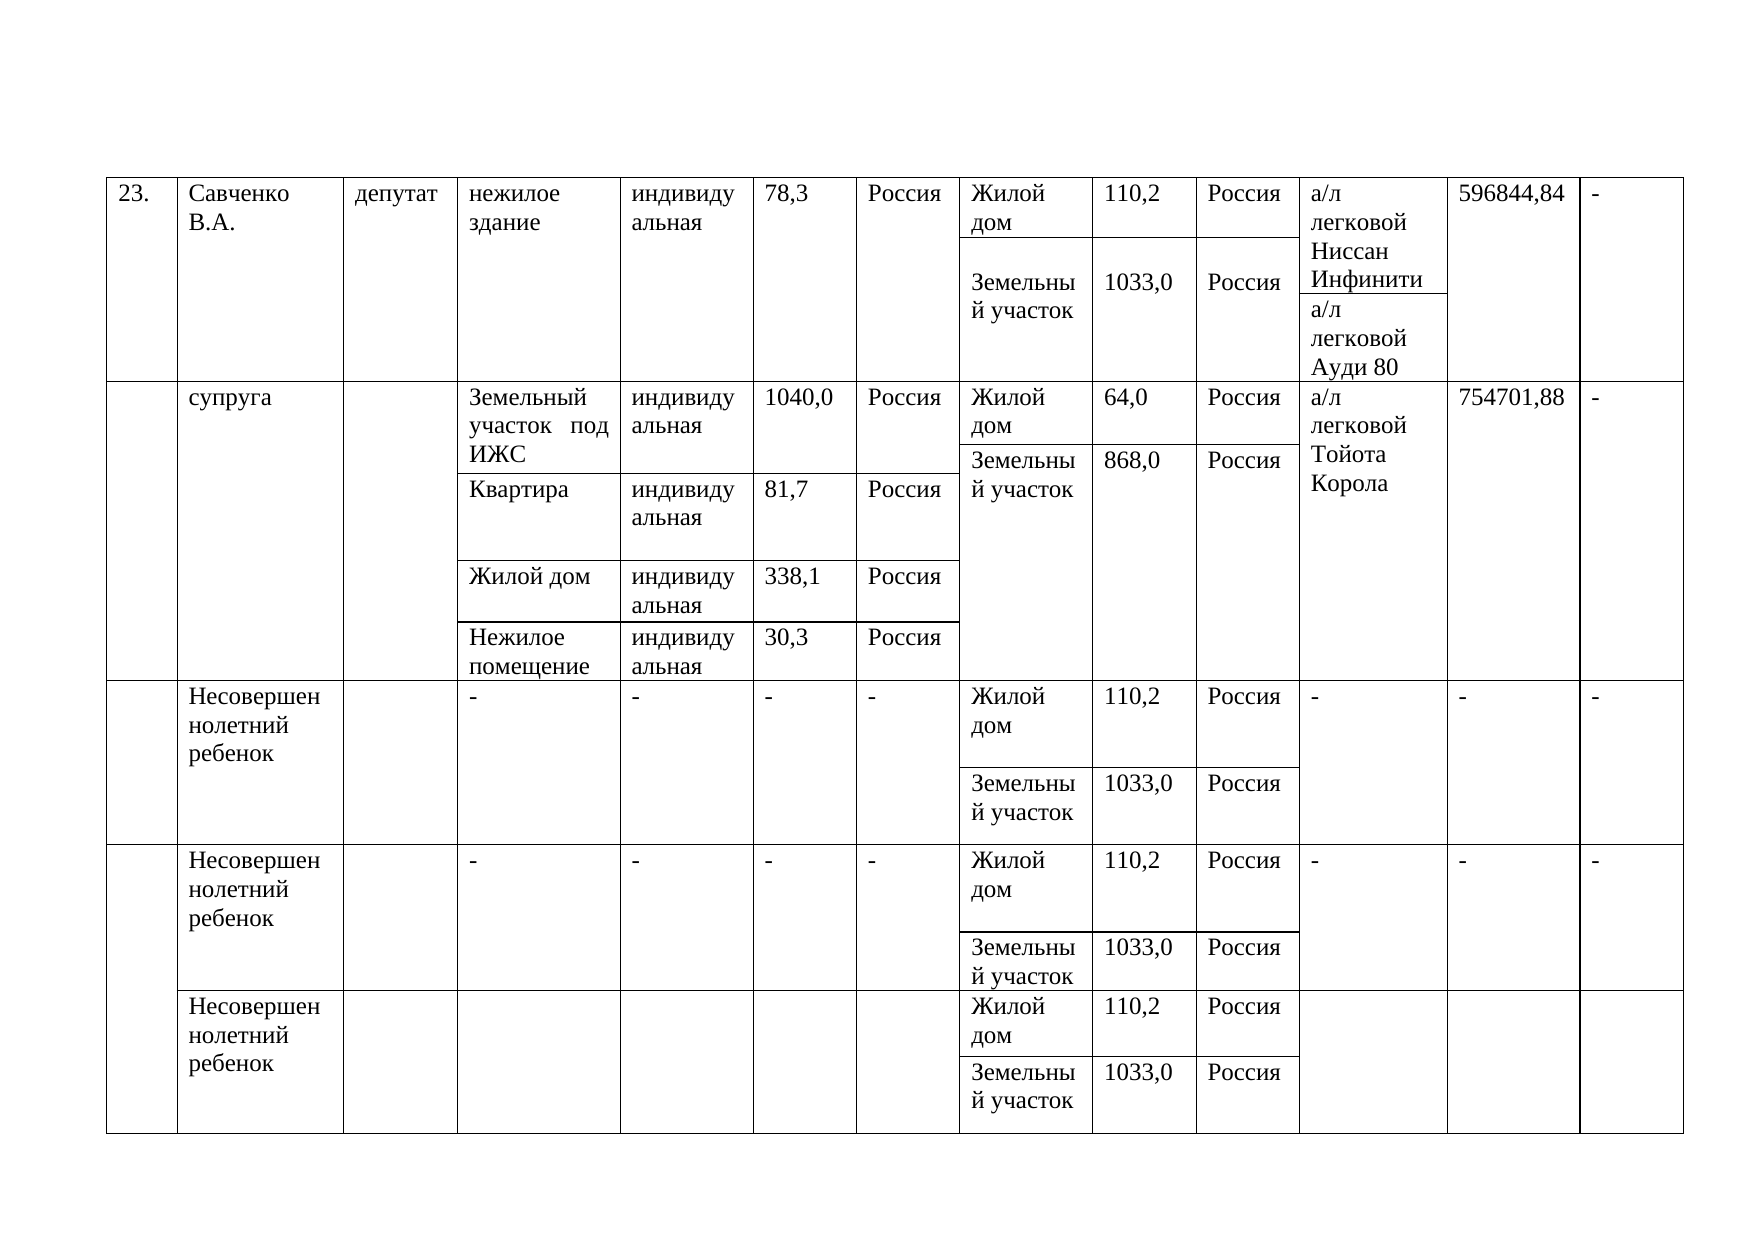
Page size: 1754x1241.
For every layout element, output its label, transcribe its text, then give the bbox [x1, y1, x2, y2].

table_cell Жилой дом [960, 178, 1092, 237]
table_cell 868,0 [1093, 445, 1196, 680]
table_cell а/л легковой Тойота Корола [1300, 382, 1447, 680]
table_cell Россия [1197, 445, 1299, 680]
table_cell 754701,88 [1448, 382, 1579, 680]
table_cell Земельный участок [960, 1057, 1092, 1133]
table_cell индивидуальная [621, 561, 753, 621]
table_cell [107, 845, 177, 1133]
table_cell 338,1 [754, 561, 856, 621]
table_cell - [754, 681, 856, 844]
table_cell - [1581, 382, 1683, 680]
table_cell Земельный участок [960, 238, 1092, 381]
table_cell [107, 382, 177, 680]
table_cell - [1448, 845, 1579, 990]
table_cell Россия [1197, 382, 1299, 444]
table_cell 110,2 [1093, 681, 1196, 767]
table_cell Россия [857, 623, 959, 680]
table_cell [344, 681, 457, 844]
table_cell - [458, 681, 620, 844]
table_cell Россия [1197, 178, 1299, 237]
table_cell Нежилое помещение [458, 623, 620, 680]
table_cell индивидуальная [621, 178, 753, 381]
table_cell Россия [857, 474, 959, 560]
table_cell 1033,0 [1093, 768, 1196, 844]
table_cell а/л легковой Ниссан Инфинити [1300, 178, 1447, 293]
table_cell Россия [1197, 238, 1299, 381]
table_cell - [621, 845, 753, 990]
table_cell Земельный участок [960, 445, 1092, 680]
table_cell - [754, 845, 856, 990]
table_cell Земельный участок [960, 933, 1092, 990]
table_cell 1040,0 [754, 382, 856, 473]
table_cell Земельный участок под ИЖС [458, 382, 620, 473]
table_cell - [857, 681, 959, 844]
table_cell - [1300, 845, 1447, 990]
table_cell - [1581, 681, 1683, 844]
table_cell индивидуальная [621, 623, 753, 680]
table_cell Несовершеннолетний ребенок [178, 681, 343, 844]
table_cell - [1448, 681, 1579, 844]
table_cell а/л легковой Ауди 80 [1300, 294, 1447, 381]
table_cell Россия [857, 561, 959, 621]
table_cell 1033,0 [1093, 238, 1196, 381]
table_cell супруга [178, 382, 343, 680]
table_cell Квартира [458, 474, 620, 560]
table_cell Жилой дом [960, 382, 1092, 444]
table_cell - [458, 845, 620, 990]
table_cell 23. [107, 178, 177, 381]
table_cell [1448, 991, 1579, 1133]
table_cell Жилой дом [960, 845, 1092, 931]
table_cell нежилое здание [458, 178, 620, 381]
table_cell индивидуальная [621, 382, 753, 473]
table_cell [621, 991, 753, 1133]
table_cell 64,0 [1093, 382, 1196, 444]
table_cell - [1581, 178, 1683, 381]
table_cell Россия [1197, 768, 1299, 844]
table_cell [107, 681, 177, 844]
table_cell 110,2 [1093, 991, 1196, 1056]
table_cell Земельный участок [960, 768, 1092, 844]
table_cell [344, 382, 457, 680]
table_cell - [1300, 681, 1447, 844]
table_cell 1033,0 [1093, 933, 1196, 990]
table_cell [754, 991, 856, 1133]
table_cell 110,2 [1093, 845, 1196, 931]
table_cell [1581, 991, 1683, 1133]
table_cell 110,2 [1093, 178, 1196, 237]
table_cell Жилой дом [458, 561, 620, 621]
table_cell 81,7 [754, 474, 856, 560]
table_cell Жилой дом [960, 681, 1092, 767]
table_cell [344, 845, 457, 990]
table_cell Россия [1197, 933, 1299, 990]
table_cell Несовершеннолетний ребенок [178, 991, 343, 1133]
table_cell Савченко В.А. [178, 178, 343, 381]
table_cell Россия [857, 178, 959, 381]
table_cell Жилой дом [960, 991, 1092, 1056]
table_cell Россия [857, 382, 959, 473]
table_cell 78,3 [754, 178, 856, 381]
table_cell [458, 991, 620, 1133]
table_cell - [621, 681, 753, 844]
table_cell [857, 991, 959, 1133]
table_cell - [1581, 845, 1683, 990]
table_cell Несовершеннолетний ребенок [178, 845, 343, 990]
table_cell 596844,84 [1448, 178, 1579, 381]
table_cell [344, 991, 457, 1133]
table_cell - [857, 845, 959, 990]
table_cell [1300, 991, 1447, 1133]
table_cell Россия [1197, 991, 1299, 1056]
table_cell индивидуальная [621, 474, 753, 560]
table_cell 1033,0 [1093, 1057, 1196, 1133]
table_cell Россия [1197, 1057, 1299, 1133]
table_cell 30,3 [754, 623, 856, 680]
table_cell депутат [344, 178, 457, 381]
table_cell Россия [1197, 845, 1299, 931]
table_cell Россия [1197, 681, 1299, 767]
